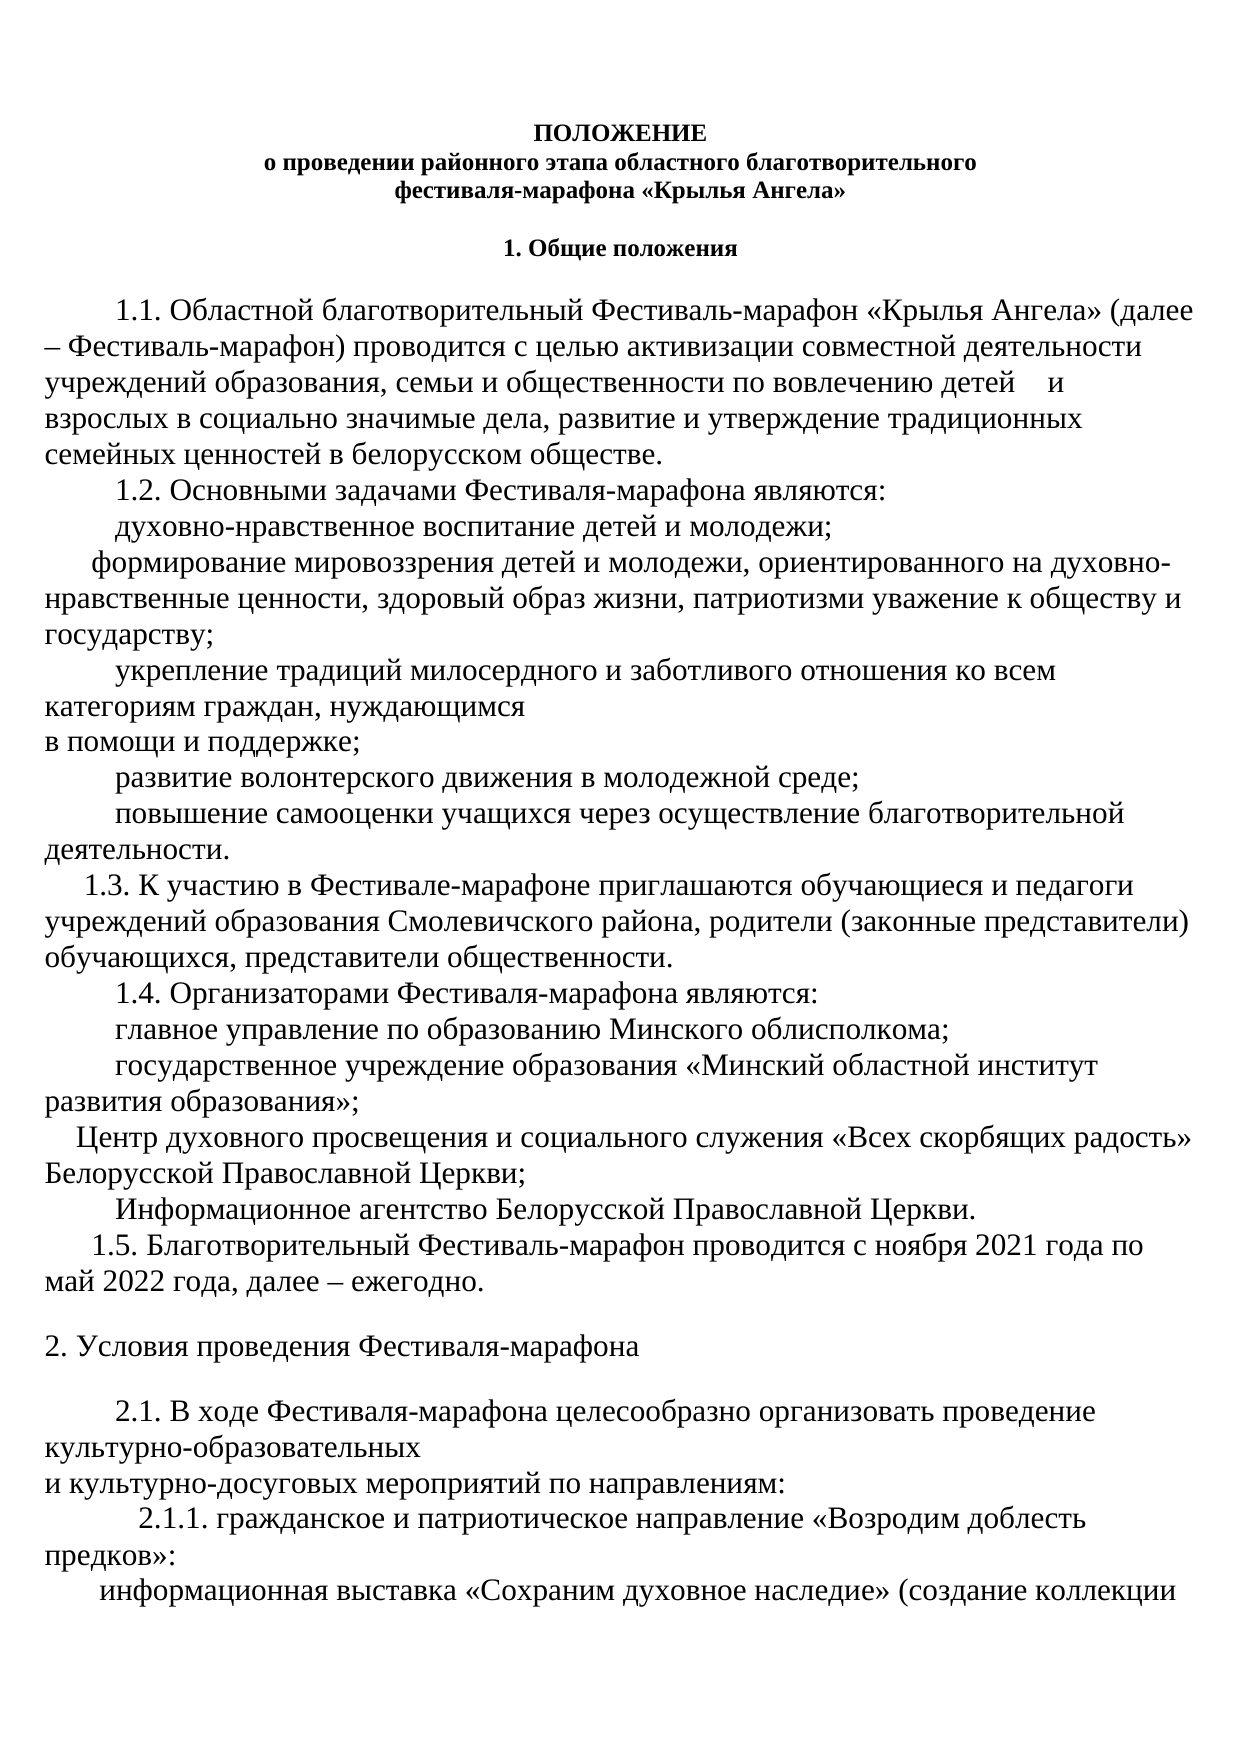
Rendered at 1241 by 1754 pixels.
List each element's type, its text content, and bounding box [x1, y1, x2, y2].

text 1.1. Областной благотворительный Фестиваль-марафон «Крылья Ангела» (далее – Фестиваль-марафон) проводится с целью активизации совместной деятельности учреждений образования, семьи и общественности по вовлечению детей и взрослых в социально значимые дела, развитие и утверждение традиционных семейных ценностей в белорусском обществе. 1.2. Основными задачами Фестиваля-марафона являются: духовно-нравственное воспитание детей и молодежи; формирование мировоззрения детей и молодежи, ориентированного на духовно-нравственные ценности, здоровый образ жизни, патриотизми уважение к обществу и государству; укрепление традиций милосердного и заботливого отношения ко всем категориям граждан, нуждающимся в помощи и поддержке; развитие волонтерского движения в молодежной среде; повышение самооценки учащихся через осуществление благотворительной деятельности. 1.3. К участию в Фестивале-марафоне приглашаются обучающиеся и педагоги учреждений образования Смолевичского района, родители (законные представители) обучающихся, представители общественности. 1.4. Организаторами Фестиваля-марафона являются: главное управление по образованию Минского облисполкома; государственное учреждение образования «Минский областной институт развития образования»; Центр духовного просвещения и социального служения «Всех скорбящих радость» Белорусской Православной Церкви; Информационное агентство Белорусской Православной Церкви. 1.5. Благотворительный Фестиваль-марафон проводится с ноября 2021 года по май 2022 года, далее – ежегодно. [44, 291, 1196, 1298]
text 2. Условия проведения Фестиваля-марафона [44, 1327, 1196, 1363]
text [44, 1392, 1196, 1608]
text 1. Общие положения [44, 233, 1196, 262]
text ПОЛОЖЕНИЕ о проведении районного этапа областного благотворительного фестиваля-марафона «Крылья Ангела» [44, 118, 1196, 204]
